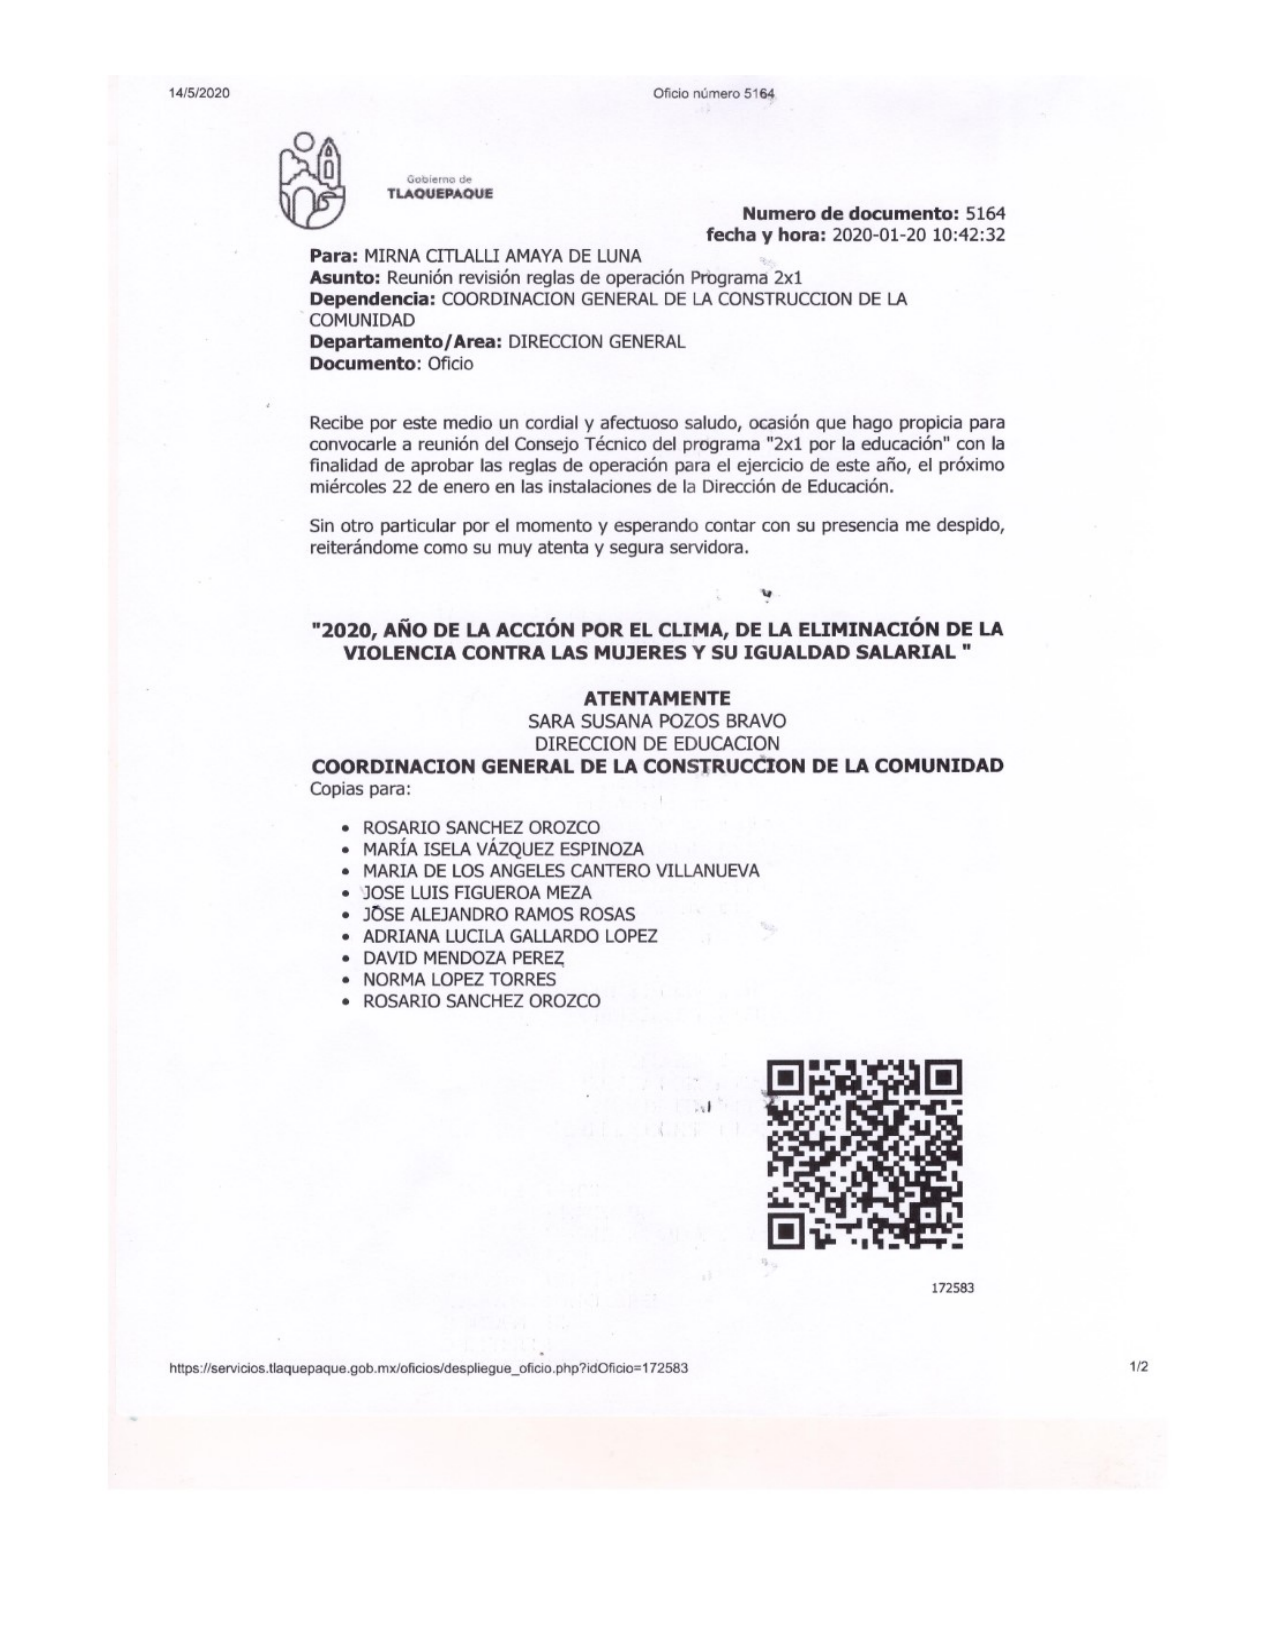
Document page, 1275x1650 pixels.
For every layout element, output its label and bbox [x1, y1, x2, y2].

picture [102, 75, 1173, 1511]
